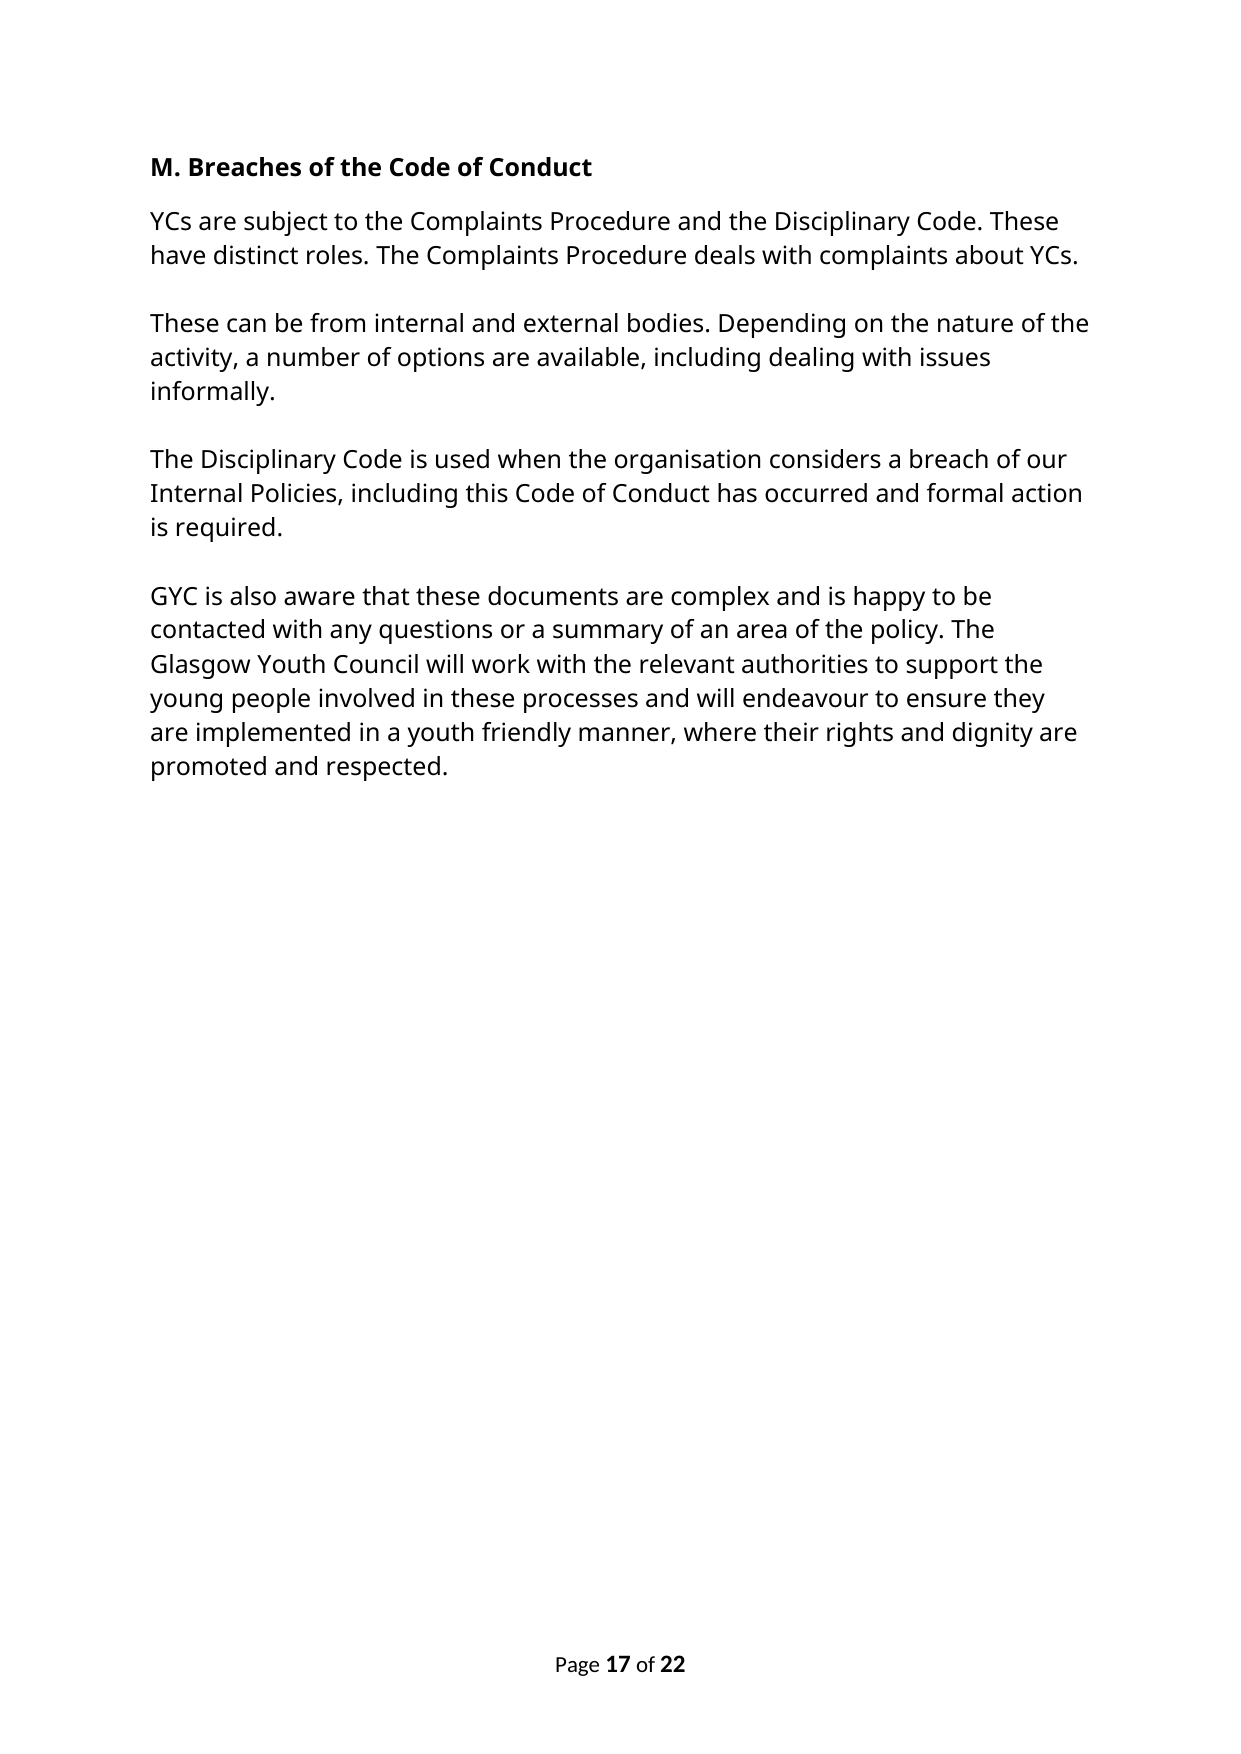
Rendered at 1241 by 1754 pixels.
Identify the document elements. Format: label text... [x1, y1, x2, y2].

list Breaches of the Code of Conduct [150, 150, 1090, 184]
text The Disciplinary Code is used when the organisation considers a breach of our Internal Policies, including this Code of Conduct has occurred and formal action is required. [150, 442, 1090, 544]
text YCs are subject to the Complaints Procedure and the Disciplinary Code. These have distinct roles. The Complaints Procedure deals with complaints about YCs. [150, 203, 1090, 272]
text GYC is also aware that these documents are complex and is happy to be contacted with any questions or a summary of an area of the policy. The Glasgow Youth Council will work with the relevant authorities to support the young people involved in these processes and will endeavour to ensure they are implemented in a youth friendly manner, where their rights and dignity are promoted and respected. [150, 578, 1090, 782]
text These can be from internal and external bodies. Depending on the nature of the activity, a number of options are available, including dealing with issues informally. [150, 306, 1090, 408]
